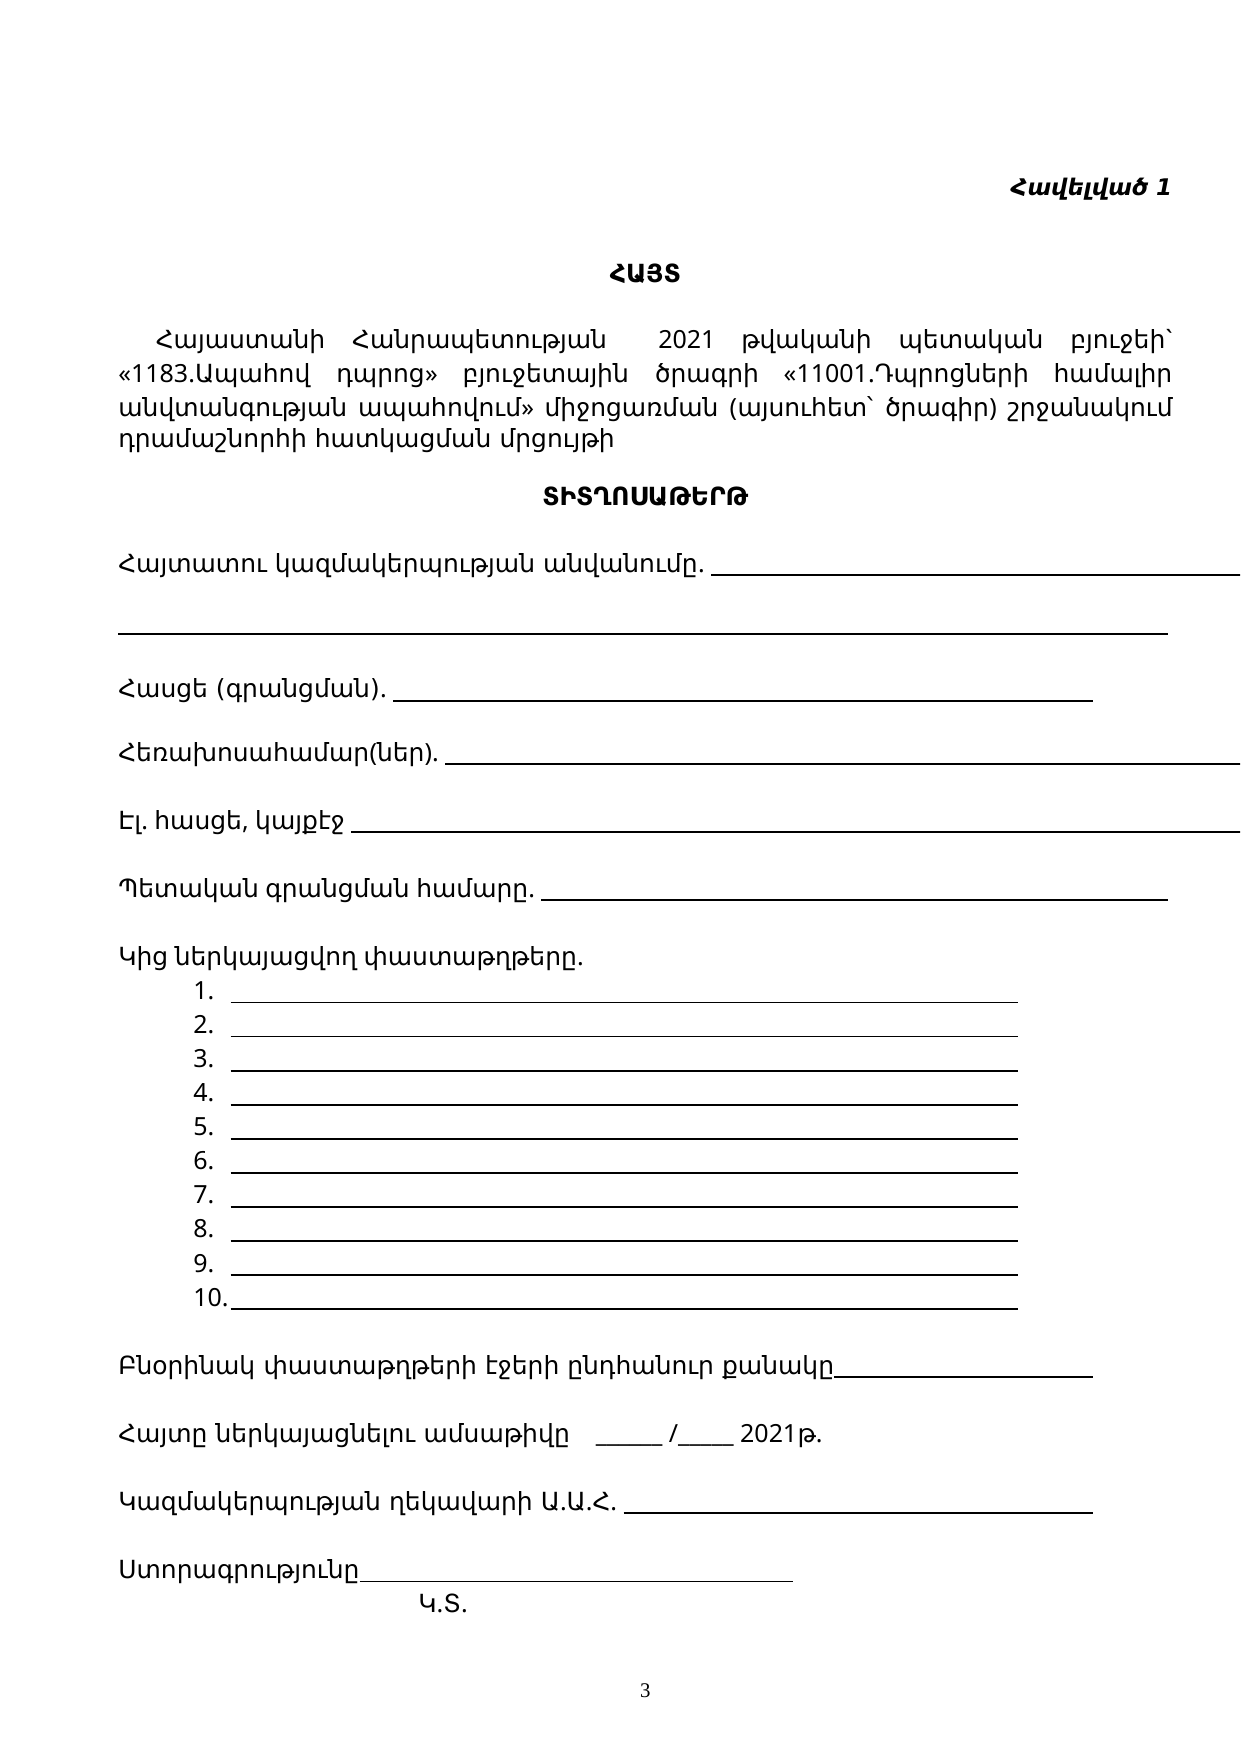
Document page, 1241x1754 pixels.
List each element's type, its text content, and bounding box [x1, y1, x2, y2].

text Հեռախոսահամար(ներ). [118, 734, 1172, 768]
text Բնօրինակ փաստաթղթերի էջերի ընդհանուր քանակը [118, 1347, 1172, 1381]
text Հասցե (գրանցման). [118, 671, 1172, 705]
text Էլ. հասցե, կայքէջ [118, 802, 1172, 836]
text Հավելված 1 [118, 174, 1172, 200]
text Հայտատու կազմակերպության անվանումը. [118, 546, 1172, 580]
text Պետական գրանցման համարը. [118, 871, 1172, 904]
text Ստորագրությունը [118, 1552, 1172, 1586]
text ՏԻՏՂՈՍԱԹԵՐԹ [118, 482, 1172, 512]
text Հայաստանի Հանրապետության 2021 թվականի պետական բյուջեի` «1183.Ապահով դպրոց» բյուջետային ծրագրի «11001.Դպրոցների համալիր անվտանգության ապահովում» միջոցառման (այսուհետ՝ ծրագիր) շրջանակում դրամաշնորհի հատկացման մրցույթի [118, 322, 1173, 453]
text Հայտը ներկայացնելու ամսաթիվը ______ /_____ 2021թ. [118, 1416, 1172, 1449]
text Կազմակերպության ղեկավարի Ա.Ա.Հ. [118, 1484, 1172, 1518]
text ՀԱՅՏ [118, 259, 1172, 288]
text Կից ներկայացվող փաստաթղթերը. [118, 939, 1172, 973]
text Կ.Տ. [343, 1586, 1172, 1620]
